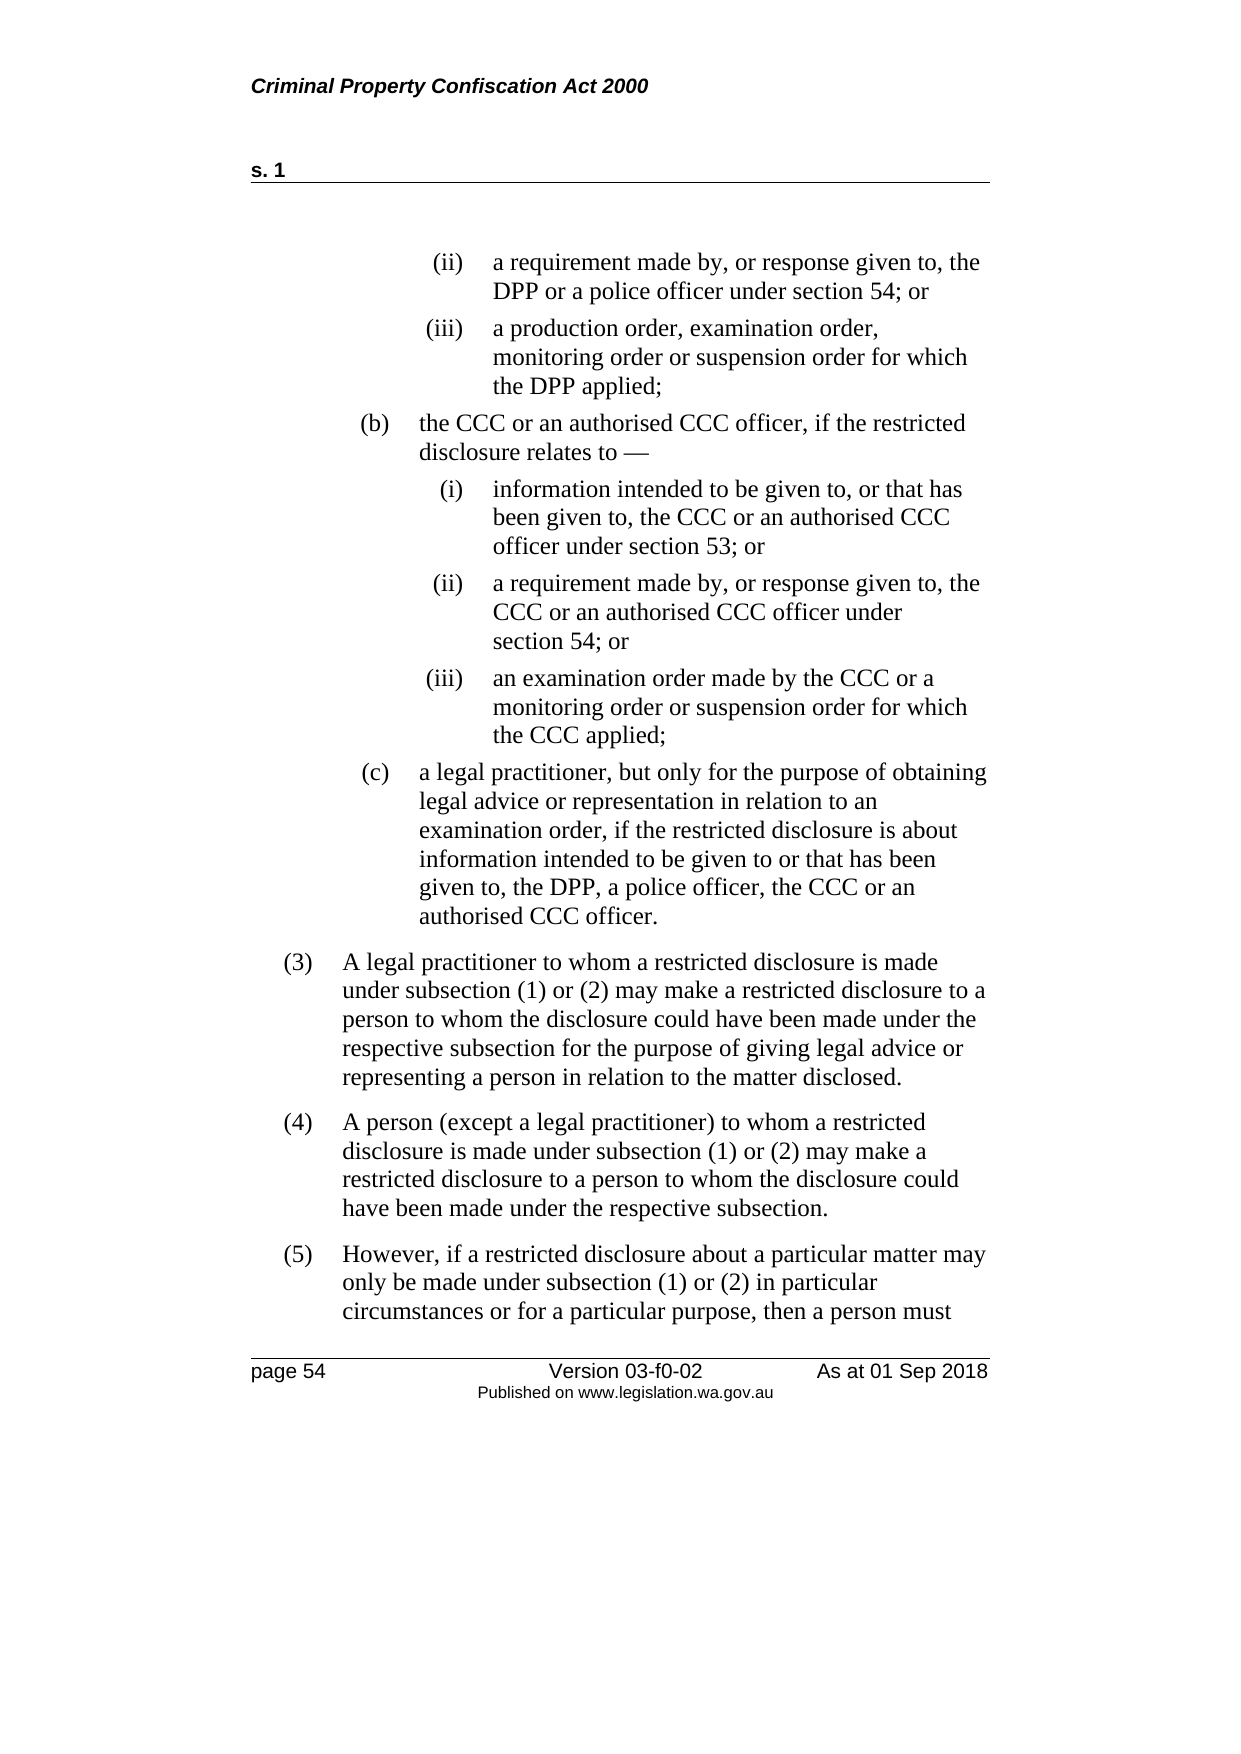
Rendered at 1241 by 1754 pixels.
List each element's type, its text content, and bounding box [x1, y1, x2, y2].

text (ii) a requirement made by, or response given to, the CCC or an authorised CCC officer under section 54; or [251, 568, 990, 654]
text (i) information intended to be given to, or that has been given to, the CCC or an authorised CCC officer under section 53; or [251, 474, 990, 560]
text (iii) an examination order made by the CCC or a monitoring order or suspension order for which the CCC applied; [251, 663, 990, 749]
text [251, 1239, 990, 1325]
text (b) the CCC or an authorised CCC officer, if the restricted disclosure relates to — [251, 408, 990, 465]
text (iii) a production order, examination order, monitoring order or suspension order for which the DPP applied; [251, 313, 990, 399]
text (4) A person (except a legal practitioner) to whom a restricted disclosure is made under subsection (1) or (2) may make a restricted disclosure to a person to whom the disclosure could have been made under the respective subsection. [251, 1107, 990, 1222]
text (c) a legal practitioner, but only for the purpose of obtaining legal advice or representation in relation to an examination order, if the restricted disclosure is about information intended to be given to or that has been given to, the DPP, a police officer, the CCC or an authorised CCC officer. [251, 757, 990, 930]
text (ii) a requirement made by, or response given to, the DPP or a police officer under section 54; or [251, 247, 990, 305]
text (3) A legal practitioner to whom a restricted disclosure is made under subsection (1) or (2) may make a restricted disclosure to a person to whom the disclosure could have been made under the respective subsection for the purpose of giving legal advice or representing a person in relation to the matter disclosed. [251, 947, 990, 1090]
